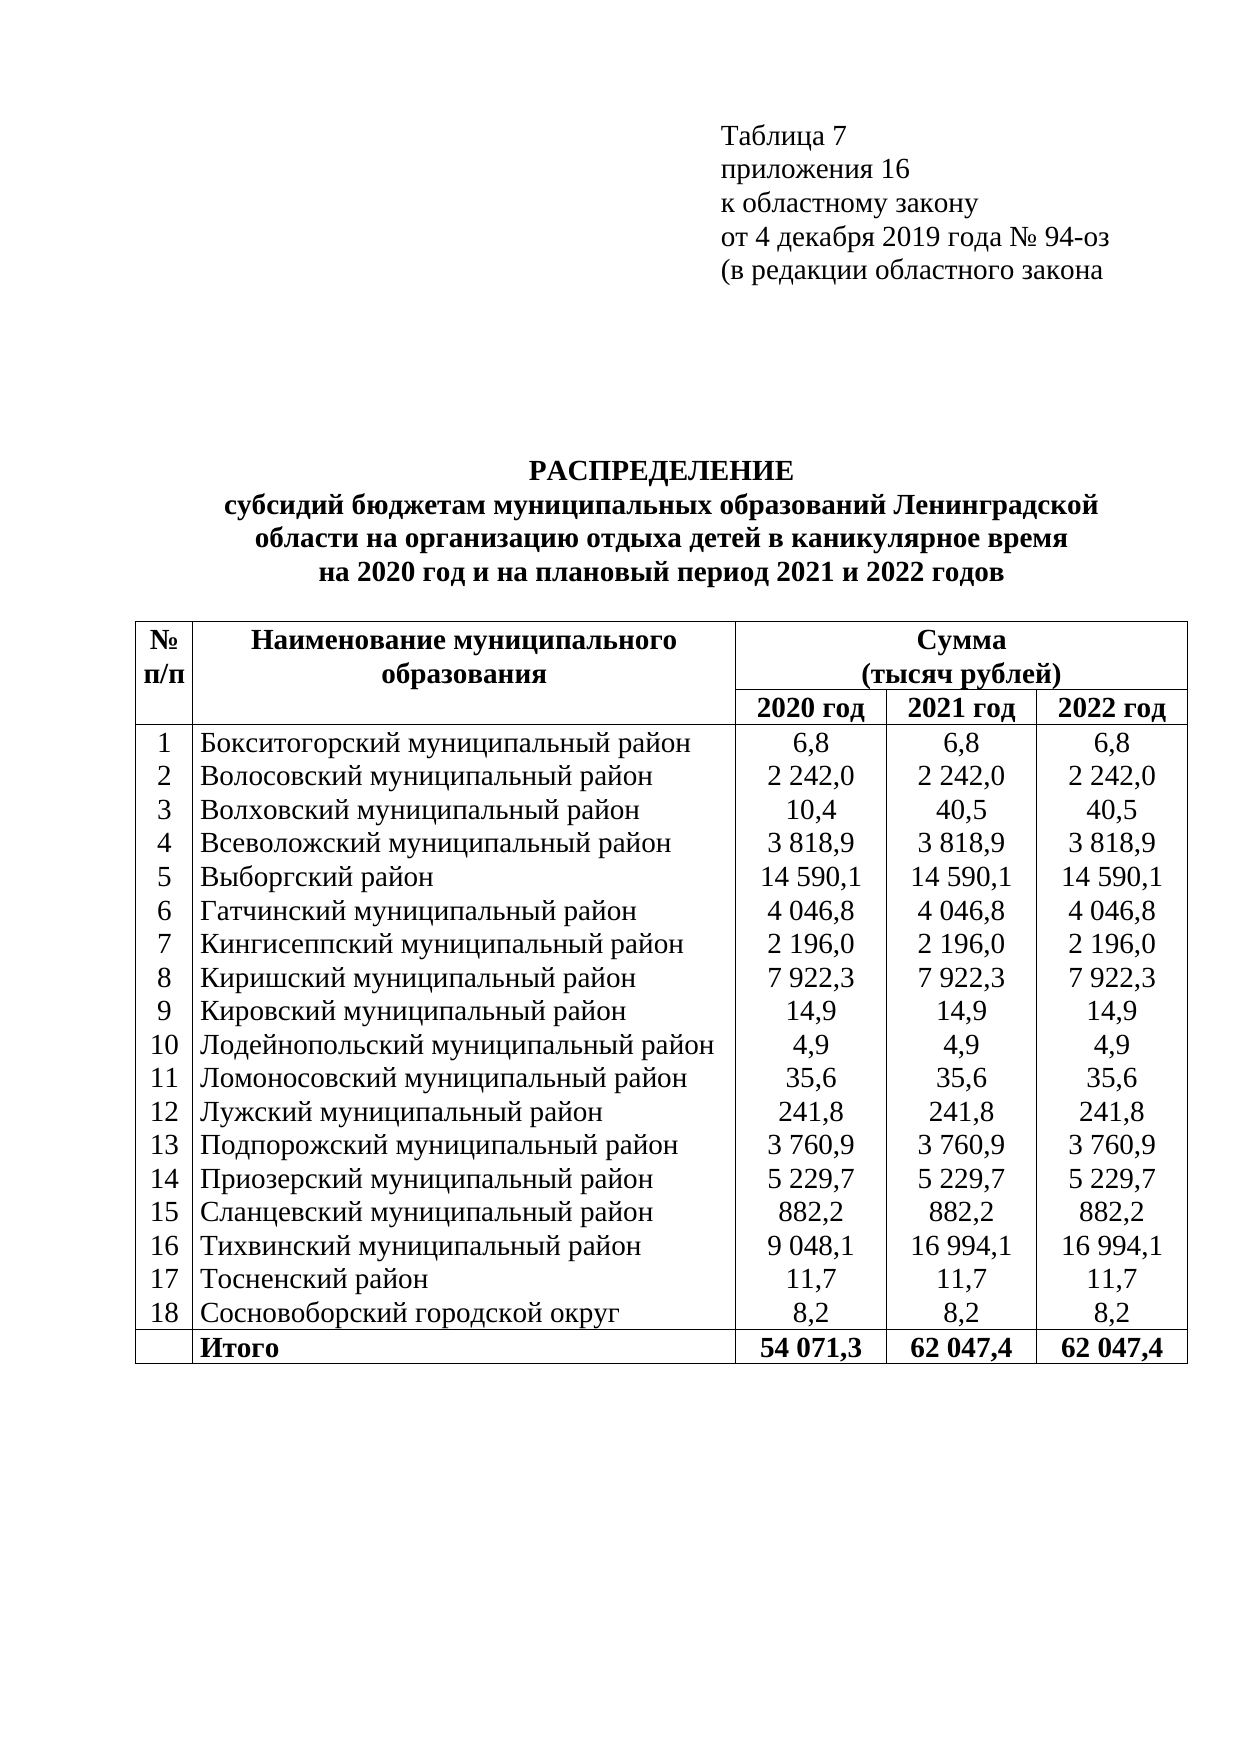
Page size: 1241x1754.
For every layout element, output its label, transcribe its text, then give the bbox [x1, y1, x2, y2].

table_cell 2020 год [736, 690, 886, 724]
table_cell 5 [136, 859, 192, 893]
table_cell 62 047,4 [887, 1330, 1036, 1363]
table_cell 4 [136, 826, 192, 859]
table_cell 3 760,9 [736, 1128, 886, 1161]
table_cell 4,9 [1037, 1027, 1187, 1060]
table_cell 10,4 [736, 792, 886, 826]
table_cell 241,8 [1037, 1094, 1187, 1127]
table_cell Ломоносовский муниципальный район [193, 1060, 735, 1094]
table_cell 35,6 [887, 1060, 1036, 1094]
text (в редакции областного закона [721, 252, 1163, 286]
table_cell 16 [136, 1228, 192, 1262]
table_cell 14 590,1 [736, 859, 886, 893]
table_cell Волосовский муниципальный район [193, 759, 735, 792]
table_cell 14 [136, 1161, 192, 1194]
table_cell 11,7 [736, 1262, 886, 1295]
table_header № п/п [136, 622, 192, 724]
table_cell Волховский муниципальный район [193, 792, 735, 826]
text на 2020 год и на плановый период 2021 и 2022 годов [159, 554, 1163, 588]
table_cell 4,9 [736, 1027, 886, 1060]
table_cell 7 [136, 926, 192, 960]
table_cell 35,6 [1037, 1060, 1187, 1094]
table_cell Тихвинский муниципальный район [193, 1228, 735, 1262]
table_cell 9 [136, 993, 192, 1027]
table_cell 14,9 [736, 993, 886, 1027]
table_cell 6,8 [1037, 725, 1187, 758]
table_cell 2 196,0 [887, 926, 1036, 960]
table_cell 14,9 [887, 993, 1036, 1027]
table_cell 6,8 [736, 725, 886, 758]
table_cell 10 [136, 1027, 192, 1060]
table_cell Подпорожский муниципальный район [193, 1128, 735, 1161]
text к областному закону [721, 185, 1163, 219]
table_cell 3 818,9 [887, 826, 1036, 859]
table_cell 4 046,8 [1037, 893, 1187, 926]
table_cell Сланцевский муниципальный район [193, 1195, 735, 1228]
table_cell 40,5 [1037, 792, 1187, 826]
text приложения 16 [721, 152, 1163, 185]
table_cell 2 196,0 [736, 926, 886, 960]
table_cell 14 590,1 [1037, 859, 1187, 893]
table_cell 8,2 [887, 1295, 1036, 1329]
table_cell Гатчинский муниципальный район [193, 893, 735, 926]
table_cell 3 760,9 [1037, 1128, 1187, 1161]
table_cell 4 046,8 [736, 893, 886, 926]
table_cell 7 922,3 [887, 960, 1036, 993]
text от 4 декабря 2019 года № 94-оз [721, 219, 1163, 252]
table_cell 4 046,8 [887, 893, 1036, 926]
table_cell 882,2 [887, 1195, 1036, 1228]
table_cell 14 590,1 [887, 859, 1036, 893]
table_cell 6 [136, 893, 192, 926]
table_cell Сосновоборский городской округ [193, 1295, 735, 1329]
table_cell 15 [136, 1195, 192, 1228]
table_cell [136, 1330, 192, 1363]
table_cell 5 229,7 [887, 1161, 1036, 1194]
table_cell 6,8 [887, 725, 1036, 758]
table_cell 241,8 [887, 1094, 1036, 1127]
table_cell 62 047,4 [1037, 1330, 1187, 1363]
table_header Сумма (тысяч рублей) [736, 622, 1187, 689]
table_cell 2 242,0 [1037, 759, 1187, 792]
table_cell 8,2 [1037, 1295, 1187, 1329]
table_cell 2022 год [1037, 690, 1187, 724]
table_cell Бокситогорский муниципальный район [193, 725, 735, 758]
table_cell 2 [136, 759, 192, 792]
table_cell Киришский муниципальный район [193, 960, 735, 993]
table_cell 2021 год [887, 690, 1036, 724]
table_cell 882,2 [736, 1195, 886, 1228]
table_cell 7 922,3 [736, 960, 886, 993]
table_cell 13 [136, 1128, 192, 1161]
table_cell 16 994,1 [887, 1228, 1036, 1262]
table_header Наименование муниципального образования [193, 622, 735, 724]
table_cell Кингисеппский муниципальный район [193, 926, 735, 960]
text Таблица 7 [721, 118, 1163, 152]
table_cell Всеволожский муниципальный район [193, 826, 735, 859]
table_cell 16 994,1 [1037, 1228, 1187, 1262]
table_cell 18 [136, 1295, 192, 1329]
table_cell 54 071,3 [736, 1330, 886, 1363]
table_cell 3 818,9 [1037, 826, 1187, 859]
text области на организацию отдыха детей в каникулярное время [159, 521, 1163, 554]
table_cell 3 818,9 [736, 826, 886, 859]
table_cell Лодейнопольский муниципальный район [193, 1027, 735, 1060]
table_cell 1 [136, 725, 192, 758]
text РАСПРЕДЕЛЕНИЕ [159, 453, 1163, 487]
table_cell 11,7 [887, 1262, 1036, 1295]
table_cell 2 242,0 [736, 759, 886, 792]
table_cell 3 760,9 [887, 1128, 1036, 1161]
table_cell Кировский муниципальный район [193, 993, 735, 1027]
table_cell 14,9 [1037, 993, 1187, 1027]
table_cell 882,2 [1037, 1195, 1187, 1228]
text субсидий бюджетам муниципальных образований Ленинградской [159, 487, 1163, 521]
table_cell 12 [136, 1094, 192, 1127]
table_cell 8 [136, 960, 192, 993]
table_cell 241,8 [736, 1094, 886, 1127]
table_cell 8,2 [736, 1295, 886, 1329]
table_cell 7 922,3 [1037, 960, 1187, 993]
table_cell 5 229,7 [1037, 1161, 1187, 1194]
table_cell Итого [193, 1330, 735, 1363]
table_cell 4,9 [887, 1027, 1036, 1060]
table_cell 11,7 [1037, 1262, 1187, 1295]
table_cell 3 [136, 792, 192, 826]
table_cell 2 242,0 [887, 759, 1036, 792]
table_cell Лужский муниципальный район [193, 1094, 735, 1127]
table_cell 11 [136, 1060, 192, 1094]
table_cell 5 229,7 [736, 1161, 886, 1194]
table_cell Приозерский муниципальный район [193, 1161, 735, 1194]
table_cell 35,6 [736, 1060, 886, 1094]
table_cell 40,5 [887, 792, 1036, 826]
table_cell 2 196,0 [1037, 926, 1187, 960]
table_cell 9 048,1 [736, 1228, 886, 1262]
table_cell Выборгский район [193, 859, 735, 893]
table_cell Тосненский район [193, 1262, 735, 1295]
table_cell 17 [136, 1262, 192, 1295]
